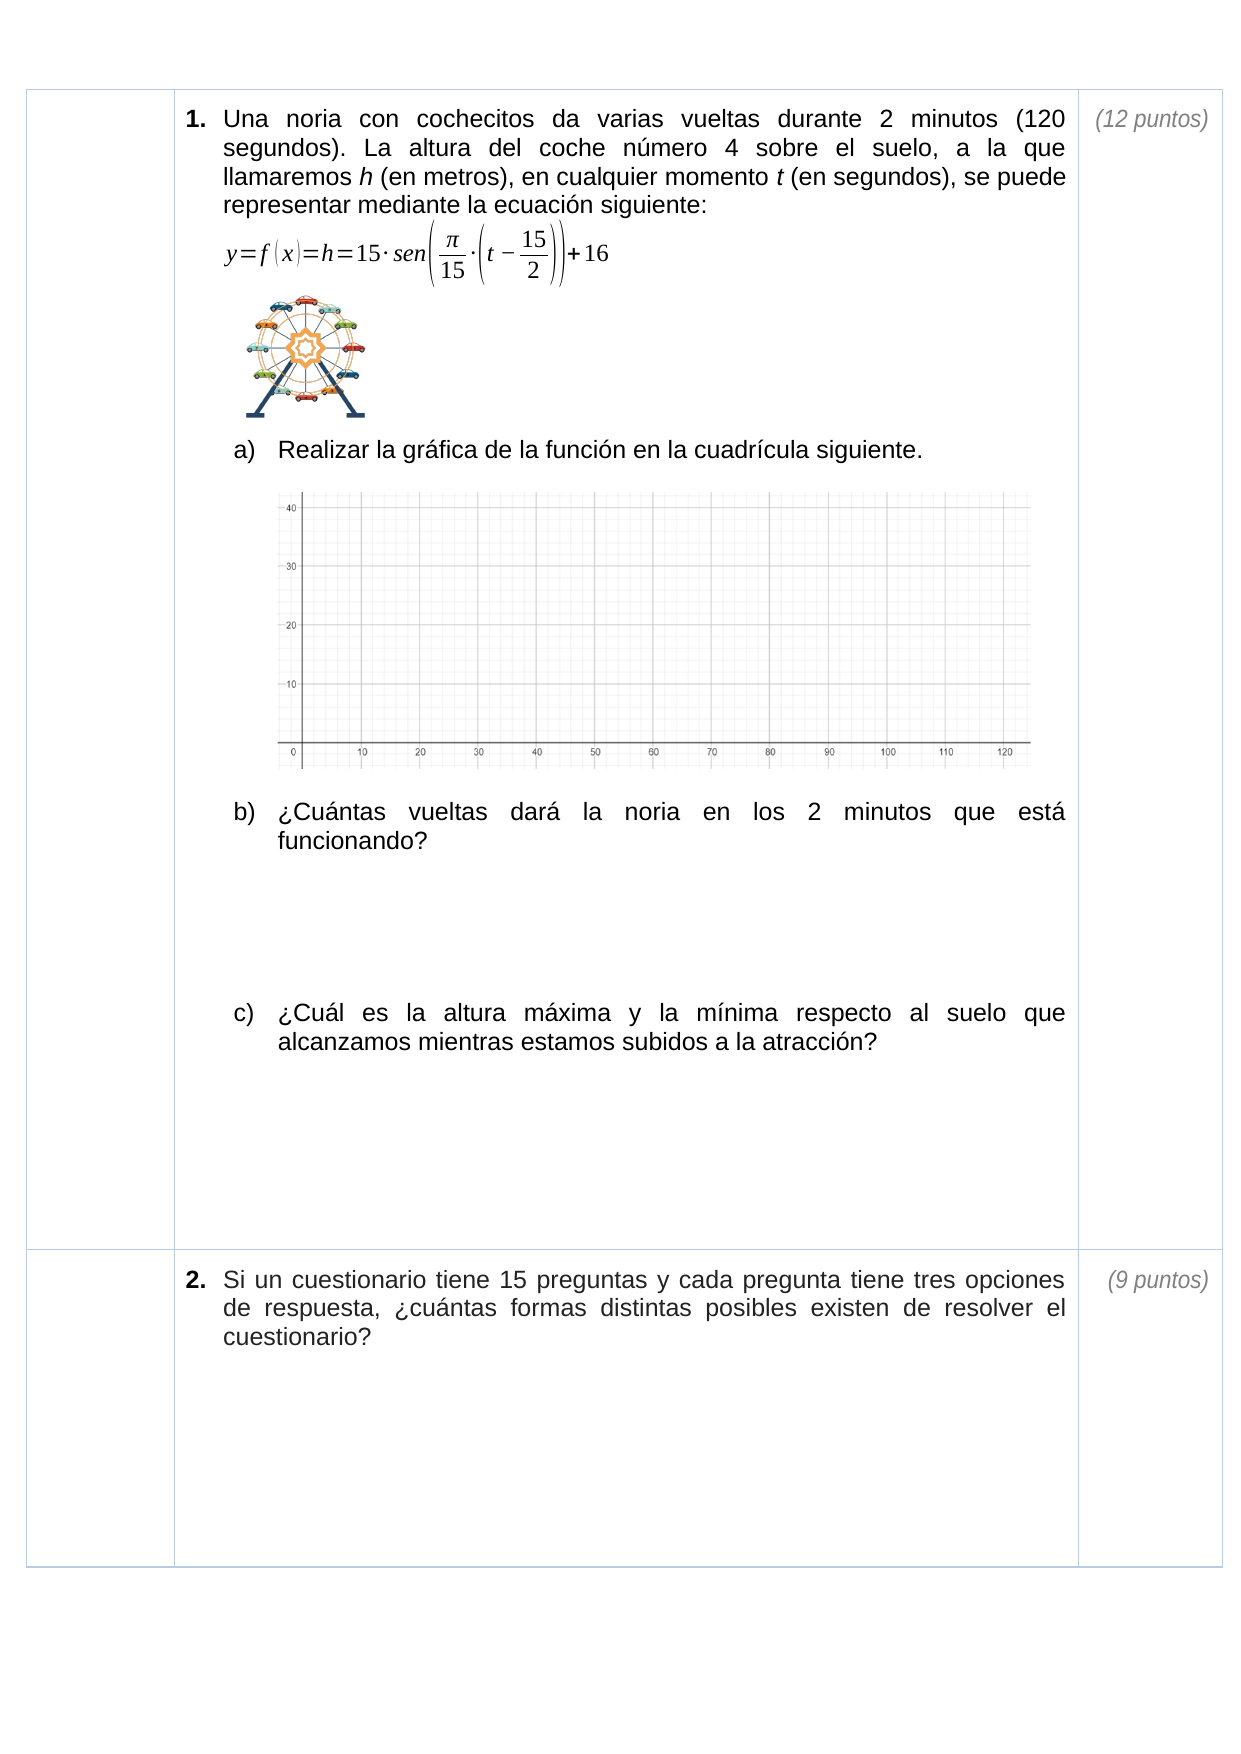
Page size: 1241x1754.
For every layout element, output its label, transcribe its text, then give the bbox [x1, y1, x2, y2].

picture [240, 290, 371, 421]
picture [277, 492, 1031, 769]
table_header [27, 90, 174, 1249]
table_header (12 puntos) [1079, 90, 1222, 1249]
table_cell Si un cuestionario tiene 15 preguntas y cada pregunta tiene tres opciones de respuesta, ¿cuántas formas distintas posibles existen de resolver el cuestionario? [175, 1250, 1078, 1566]
table_header Una noria con cochecitos da varias vueltas durante 2 minutos (120 segundos). La altura del coche número 4 sobre el suelo, a la que llamaremos h (en metros), en cualquier momento t (en segundos), se puede representar mediante la ecuación siguiente: Realizar la gráfica de la función en la cuadrícula siguiente. ¿Cuántas vueltas dará la noria en los 2 minutos que está funcionando? ¿Cuál es la altura máxima y la mínima respecto al suelo que alcanzamos mientras estamos subidos a la atracción? [175, 90, 1078, 1249]
table_cell (9 puntos) [1079, 1250, 1222, 1566]
table_cell [27, 1250, 174, 1566]
